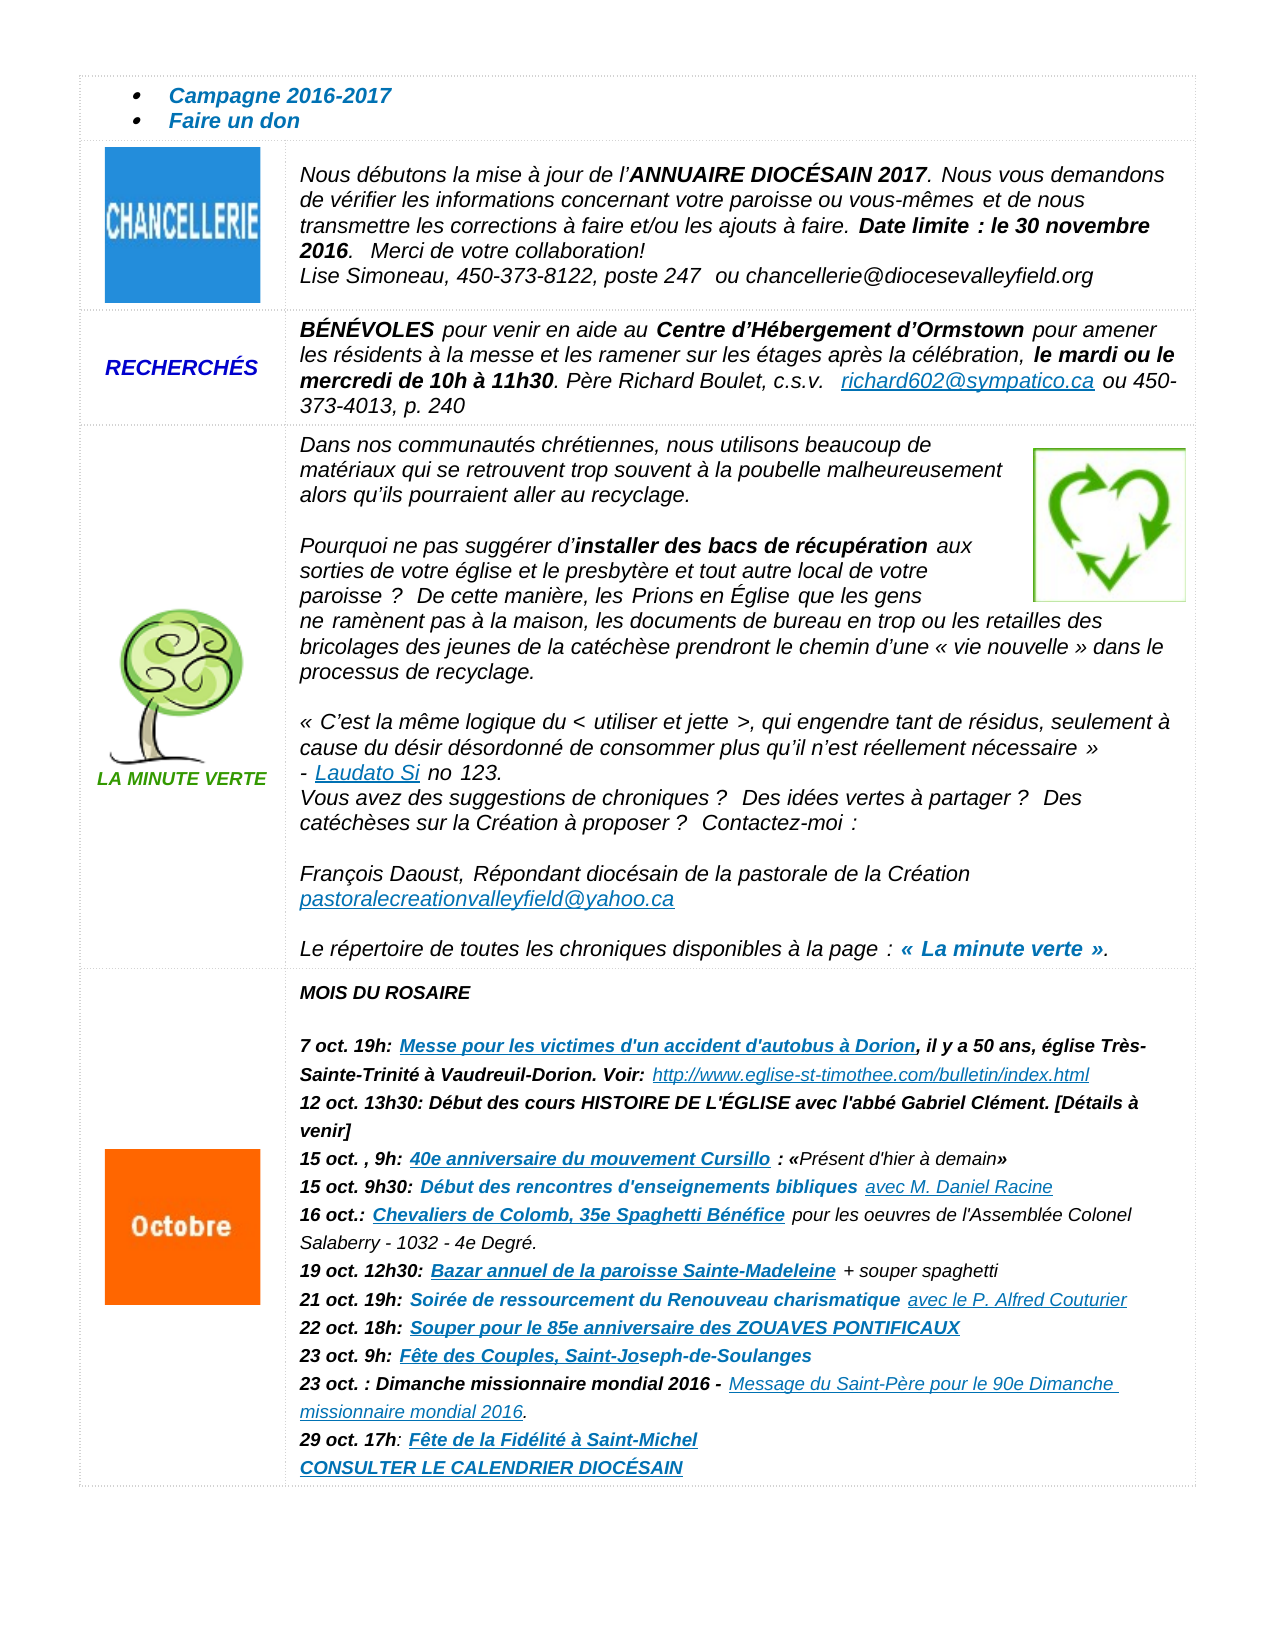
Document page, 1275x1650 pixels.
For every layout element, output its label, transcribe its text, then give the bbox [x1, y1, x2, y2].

table_cell LA MINUTE VERTE [80, 424, 285, 968]
table_cell Dans nos communautés chrétiennes, nous utilisons beaucoup de matériaux qui se retrouvent trop souvent à la poubelle malheureusement alors qu’ils pourraient aller au recyclage. Pourquoi ne pas suggérer d’installer des bacs de récupération aux sorties de votre église et le presbytère et tout autre local de votre paroisse ? De cette manière, les Prions en Église que les gens ne ramènent pas à la maison, les documents de bureau en trop ou les retailles des bricolages des jeunes de la catéchèse prendront le chemin d’une « vie nouvelle » dans le processus de recyclage. « C’est la même logique du < utiliser et jette >, qui engendre tant de résidus, seulement à cause du désir désordonné de consommer plus qu’il n’est réellement nécessaire » - Laudato Si no 123. Vous avez des suggestions de chroniques ? Des idées vertes à partager ? Des catéchèses sur la Création à proposer ? Contactez-moi : François Daoust, Répondant diocésain de la pastorale de la Création pastoralecreationvalleyfield@yahoo.ca Le répertoire de toutes les chroniques disponibles à la page : « La minute verte ». [285, 424, 1195, 968]
table_cell BÉNÉVOLES pour venir en aide au Centre d’Hébergement d’Ormstown pour amener les résidents à la messe et les ramener sur les étages après la célébration, le mardi ou le mercredi de 10h à 11h30. Père Richard Boulet, c.s.v. richard602@sympatico.ca ou 450-373-4013, p. 240 [285, 309, 1195, 424]
table_cell [80, 968, 285, 1485]
picture [104, 603, 261, 768]
table_cell Nous débutons la mise à jour de l’ANNUAIRE DIOCÉSAIN 2017. Nous vous demandons de vérifier les informations concernant votre paroisse ou vous-mêmes et de nous transmettre les corrections à faire et/ou les ajouts à faire. Date limite : le 30 novembre 2016. Merci de votre collaboration! Lise Simoneau, 450-373-8122, poste 247 ou chancellerie@diocesevalleyfield.org [285, 140, 1195, 309]
picture [1033, 448, 1186, 602]
table_cell MOIS DU ROSAIRE 7 oct. 19h: Messe pour les victimes d'un accident d'autobus à Dorion, il y a 50 ans, église Très-Sainte-Trinité à Vaudreuil-Dorion. Voir: http://www.eglise-st-timothee.com/bulletin/index.html 12 oct. 13h30: Début des cours HISTOIRE DE L'ÉGLISE avec l'abbé Gabriel Clément. [Détails à venir] 15 oct. , 9h: 40e anniversaire du mouvement Cursillo : «Présent d'hier à demain» 15 oct. 9h30: Début des rencontres d'enseignements bibliques avec M. Daniel Racine 16 oct.: Chevaliers de Colomb, 35e Spaghetti Bénéfice pour les oeuvres de l'Assemblée Colonel Salaberry - 1032 - 4e Degré. 19 oct. 12h30: Bazar annuel de la paroisse Sainte-Madeleine + souper spaghetti 21 oct. 19h: Soirée de ressourcement du Renouveau charismatique avec le P. Alfred Couturier 22 oct. 18h: Souper pour le 85e anniversaire des ZOUAVES PONTIFICAUX ​23 oct. 9h: Fête des Couples, Saint-Joseph-de-Soulanges 23 oct. : Dimanche missionnaire mondial 2016 - Message du Saint-Père pour le 90e Dimanche missionnaire mondial 2016. 29 oct. 17h: Fête de la Fidélité à Saint-Michel CONSULTER LE CALENDRIER DIOCÉSAIN [285, 968, 1195, 1485]
picture [104, 147, 261, 303]
picture [104, 1149, 261, 1305]
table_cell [80, 75, 1195, 139]
table_cell [80, 140, 285, 309]
table_cell RECHERCHÉS [80, 309, 285, 424]
